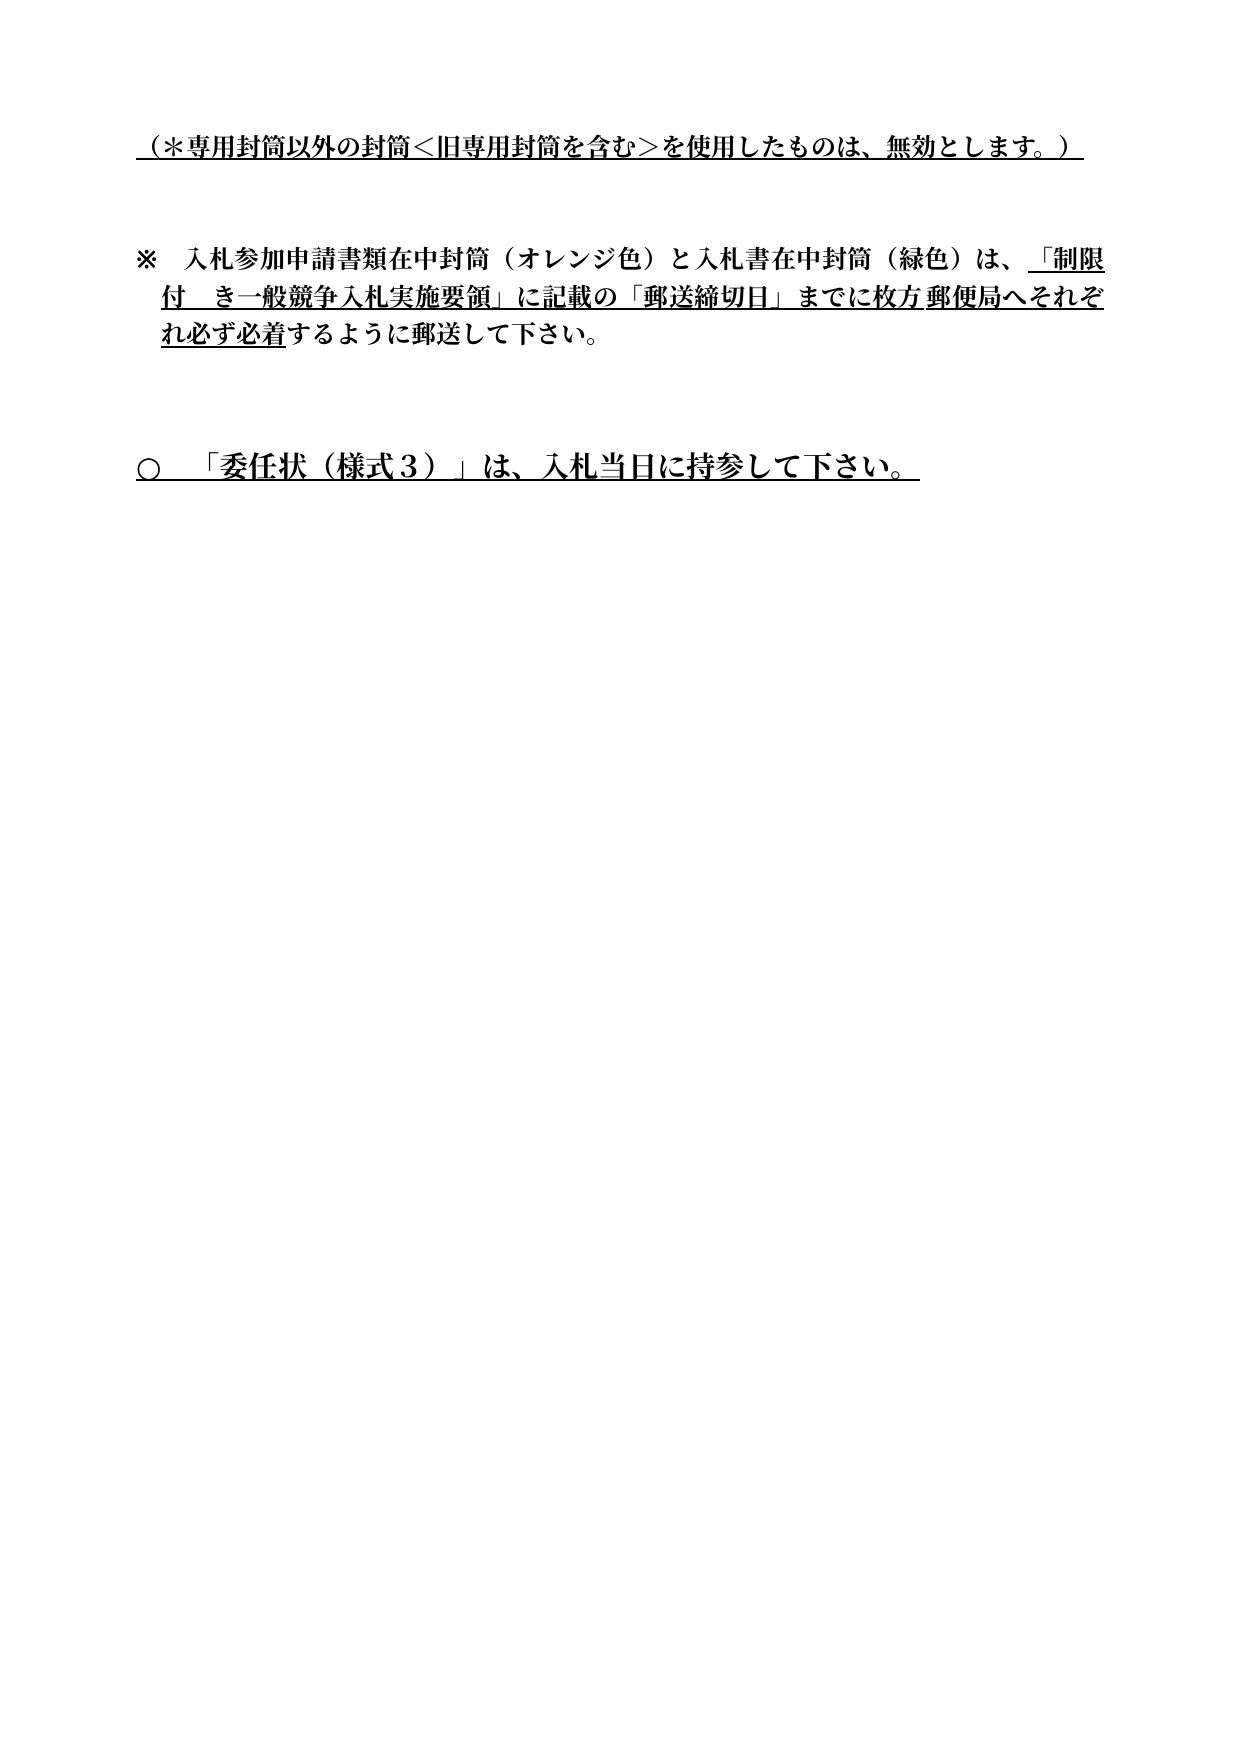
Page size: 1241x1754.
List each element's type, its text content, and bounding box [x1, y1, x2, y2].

text ※ 入札参加申請書類在中封筒（オレンジ色）と入札書在中封筒（緑色）は、「制限付 き一般競争入札実施要領」に記載の「郵送締切日」までに枚方郵便局へそれぞれ必ず必着するように郵送して下さい。 [136, 239, 1104, 352]
text （＊専用封筒以外の封筒＜旧専用封筒を含む＞を使用したものは、無効とします。） [136, 127, 1104, 164]
text ○ 「委任状（様式３）」は、入札当日に持参して下さい。 [136, 427, 1104, 502]
